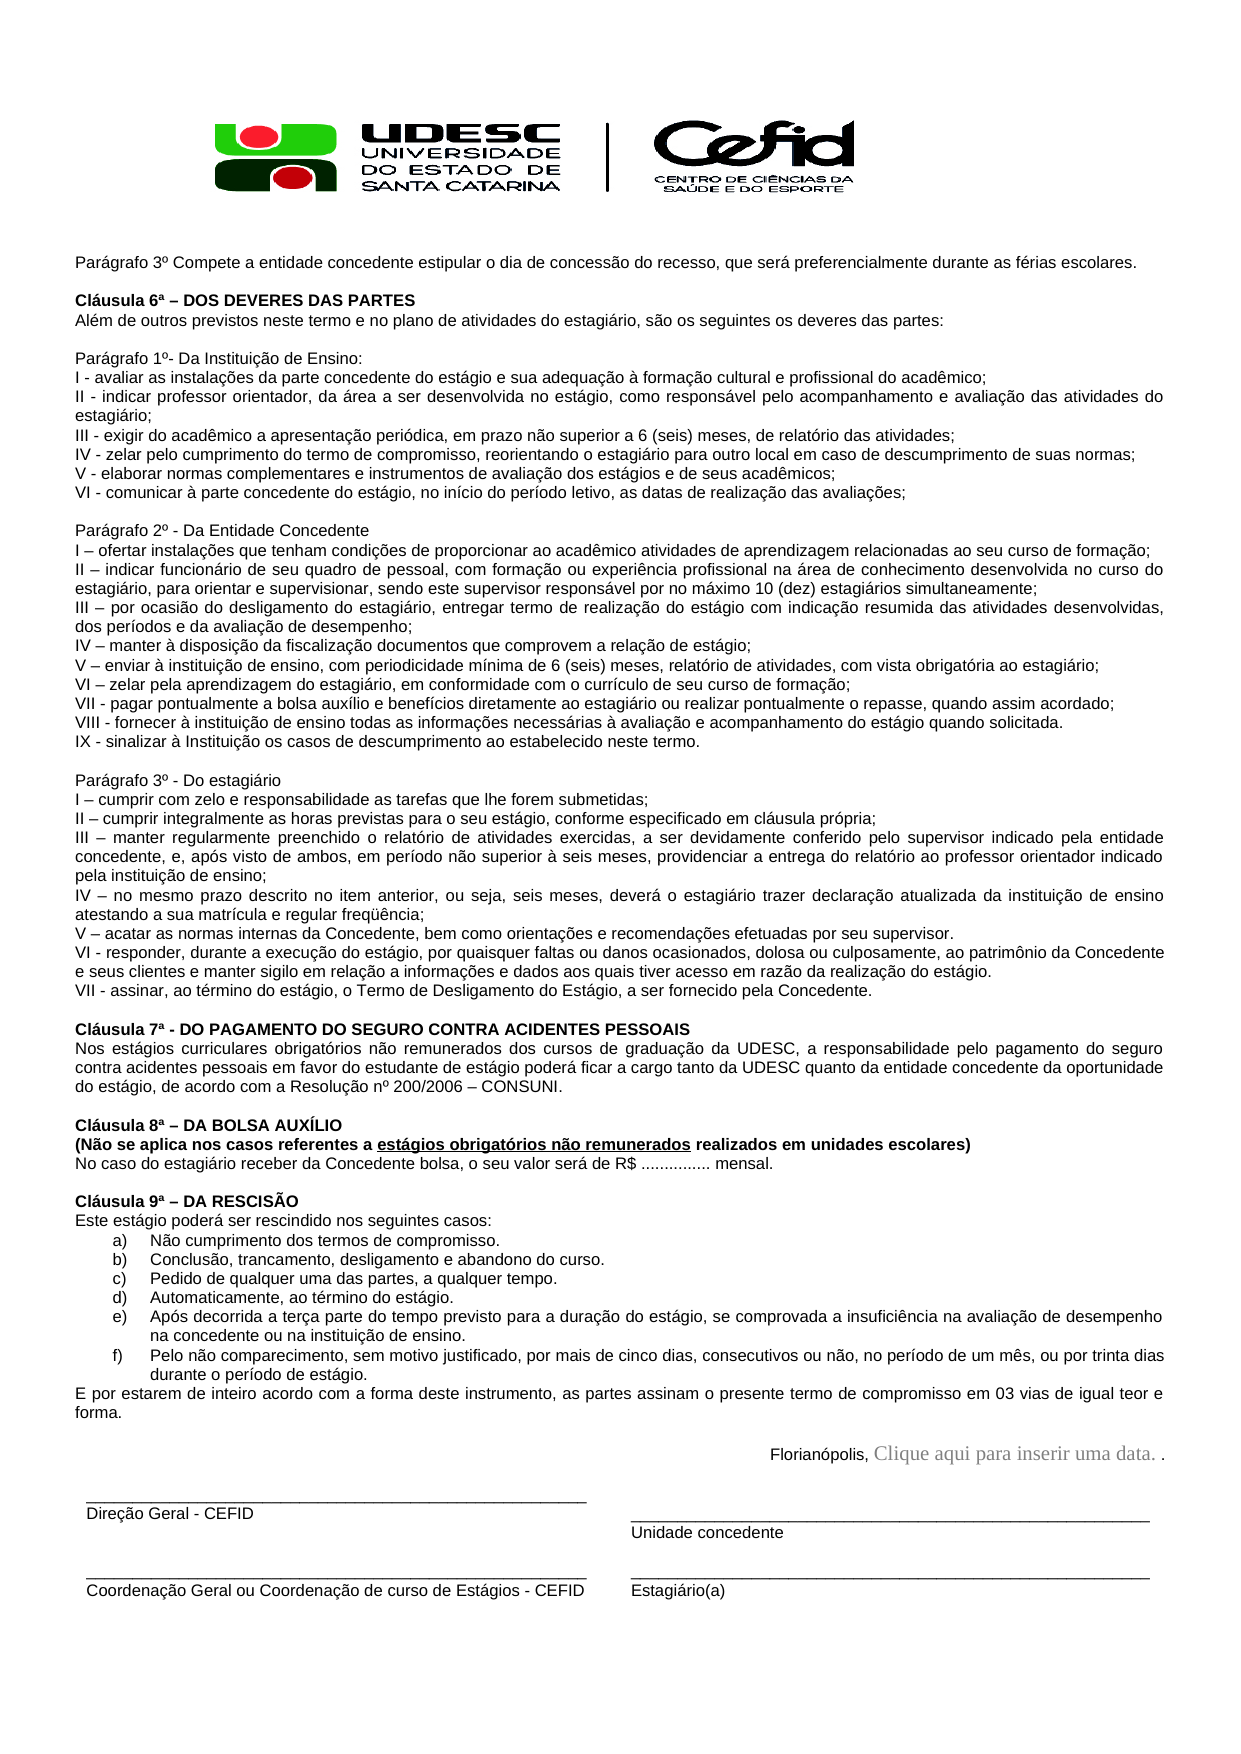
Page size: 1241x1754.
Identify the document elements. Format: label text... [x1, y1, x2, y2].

text Cláusula 8ª – DA BOLSA AUXÍLIO [75, 1115, 1165, 1134]
table_cell ______________________________________________________ Coordenação Geral ou Coordenação de curso de Estágios - CEFID [75, 1542, 619, 1619]
text VII - assinar, ao término do estágio, o Termo de Desligamento do Estágio, a ser fornecido pela Concedente. [75, 981, 1165, 1000]
text VI - responder, durante a execução do estágio, por quaisquer faltas ou danos ocasionados, dolosa ou culposamente, ao patrimônio da Concedente e seus clientes e manter sigilo em relação a informações e dados aos quais tiver acesso em razão da realização do estágio. [75, 943, 1165, 981]
picture [148, 73, 921, 241]
text I – ofertar instalações que tenham condições de proporcionar ao acadêmico atividades de aprendizagem relacionadas ao seu curso de formação; [75, 540, 1165, 559]
list Não cumprimento dos termos de compromisso. [112, 1230, 1165, 1249]
text No caso do estagiário receber da Concedente bolsa, o seu valor será de R$ ............... mensal. [75, 1154, 1165, 1173]
text III - exigir do acadêmico a apresentação periódica, em prazo não superior a 6 (seis) meses, de relatório das atividades; [75, 425, 1165, 444]
text VI - comunicar à parte concedente do estágio, no início do período letivo, as datas de realização das avaliações; [75, 483, 1165, 502]
text II - indicar professor orientador, da área a ser desenvolvida no estágio, como responsável pelo acompanhamento e avaliação das atividades do estagiário; [75, 387, 1165, 425]
text III – manter regularmente preenchido o relatório de atividades exercidas, a ser devidamente conferido pelo supervisor indicado pela entidade concedente, e, após visto de ambos, em período não superior à seis meses, providenciar a entrega do relatório ao professor orientador indicado pela instituição de ensino; [75, 828, 1165, 885]
list Automaticamente, ao término do estágio. [112, 1288, 1165, 1307]
text I – cumprir com zelo e responsabilidade as tarefas que lhe forem submetidas; [75, 789, 1165, 809]
text IV – no mesmo prazo descrito no item anterior, ou seja, seis meses, deverá o estagiário trazer declaração atualizada da instituição de ensino atestando a sua matrícula e regular freqüência; [75, 885, 1165, 924]
table_header ________________________________________________________ Unidade concedente [620, 1465, 1164, 1542]
text V - elaborar normas complementares e instrumentos de avaliação dos estágios e de seus acadêmicos; [75, 464, 1165, 483]
text (Não se aplica nos casos referentes a estágios obrigatórios não remunerados realizados em unidades escolares) [75, 1134, 1165, 1154]
text Parágrafo 1º- Da Instituição de Ensino: [75, 349, 1165, 368]
text II – indicar funcionário de seu quadro de pessoal, com formação ou experiência profissional na área de conhecimento desenvolvida no curso do estagiário, para orientar e supervisionar, sendo este supervisor responsável por no máximo 10 (dez) estagiários simultaneamente; [75, 559, 1165, 598]
text I - avaliar as instalações da parte concedente do estágio e sua adequação à formação cultural e profissional do acadêmico; [75, 368, 1165, 387]
text Cláusula 9ª – DA RESCISÃO [75, 1192, 1165, 1211]
text Parágrafo 3º - Do estagiário [75, 770, 1165, 789]
text IX - sinalizar à Instituição os casos de descumprimento ao estabelecido neste termo. [75, 732, 1165, 751]
text IV – manter à disposição da fiscalização documentos que comprovem a relação de estágio; [75, 636, 1165, 655]
text Cláusula 7ª - DO PAGAMENTO DO SEGURO CONTRA ACIDENTES PESSOAIS [75, 1019, 1165, 1039]
text VI – zelar pela aprendizagem do estagiário, em conformidade com o currículo de seu curso de formação; [75, 674, 1165, 694]
text VIII - fornecer à instituição de ensino todas as informações necessárias à avaliação e acompanhamento do estágio quando solicitada. [75, 713, 1165, 732]
text II – cumprir integralmente as horas previstas para o seu estágio, conforme especificado em cláusula própria; [75, 809, 1165, 828]
text V – acatar as normas internas da Concedente, bem como orientações e recomendações efetuadas por seu supervisor. [75, 924, 1165, 943]
text Além de outros previstos neste termo e no plano de atividades do estagiário, são os seguintes os deveres das partes: [75, 310, 1165, 329]
text E por estarem de inteiro acordo com a forma deste instrumento, as partes assinam o presente termo de compromisso em 03 vias de igual teor e forma. [75, 1384, 1165, 1422]
list Pelo não comparecimento, sem motivo justificado, por mais de cinco dias, consecutivos ou não, no período de um mês, ou por trinta dias durante o período de estágio. [112, 1345, 1165, 1384]
list Após decorrida a terça parte do tempo previsto para a duração do estágio, se comprovada a insuficiência na avaliação de desempenho na concedente ou na instituição de ensino. [112, 1307, 1165, 1345]
text Nos estágios curriculares obrigatórios não remunerados dos cursos de graduação da UDESC, a responsabilidade pelo pagamento do seguro contra acidentes pessoais em favor do estudante de estágio poderá ficar a cargo tanto da UDESC quanto da entidade concedente da oportunidade do estágio, de acordo com a Resolução nº 200/2006 – CONSUNI. [75, 1039, 1165, 1096]
text Parágrafo 2º - Da Entidade Concedente [75, 521, 1165, 540]
text III – por ocasião do desligamento do estagiário, entregar termo de realização do estágio com indicação resumida das atividades desenvolvidas, dos períodos e da avaliação de desempenho; [75, 598, 1165, 636]
table_header ______________________________________________________ Direção Geral - CEFID [75, 1465, 619, 1542]
text VII - pagar pontualmente a bolsa auxílio e benefícios diretamente ao estagiário ou realizar pontualmente o repasse, quando assim acordado; [75, 694, 1165, 713]
text IV - zelar pelo cumprimento do termo de compromisso, reorientando o estagiário para outro local em caso de descumprimento de suas normas; [75, 444, 1165, 464]
text Parágrafo 3º Compete a entidade concedente estipular o dia de concessão do recesso, que será preferencialmente durante as férias escolares. [75, 253, 1165, 272]
text Este estágio poderá ser rescindido nos seguintes casos: [75, 1211, 1165, 1230]
table_cell ________________________________________________________ Estagiário(a) [620, 1542, 1164, 1619]
list Conclusão, trancamento, desligamento e abandono do curso. [112, 1249, 1165, 1269]
text Cláusula 6ª – DOS DEVERES DAS PARTES [75, 291, 1165, 310]
list Pedido de qualquer uma das partes, a qualquer tempo. [112, 1269, 1165, 1288]
text Florianópolis, . [75, 1441, 1165, 1465]
text V – enviar à instituição de ensino, com periodicidade mínima de 6 (seis) meses, relatório de atividades, com vista obrigatória ao estagiário; [75, 655, 1165, 674]
